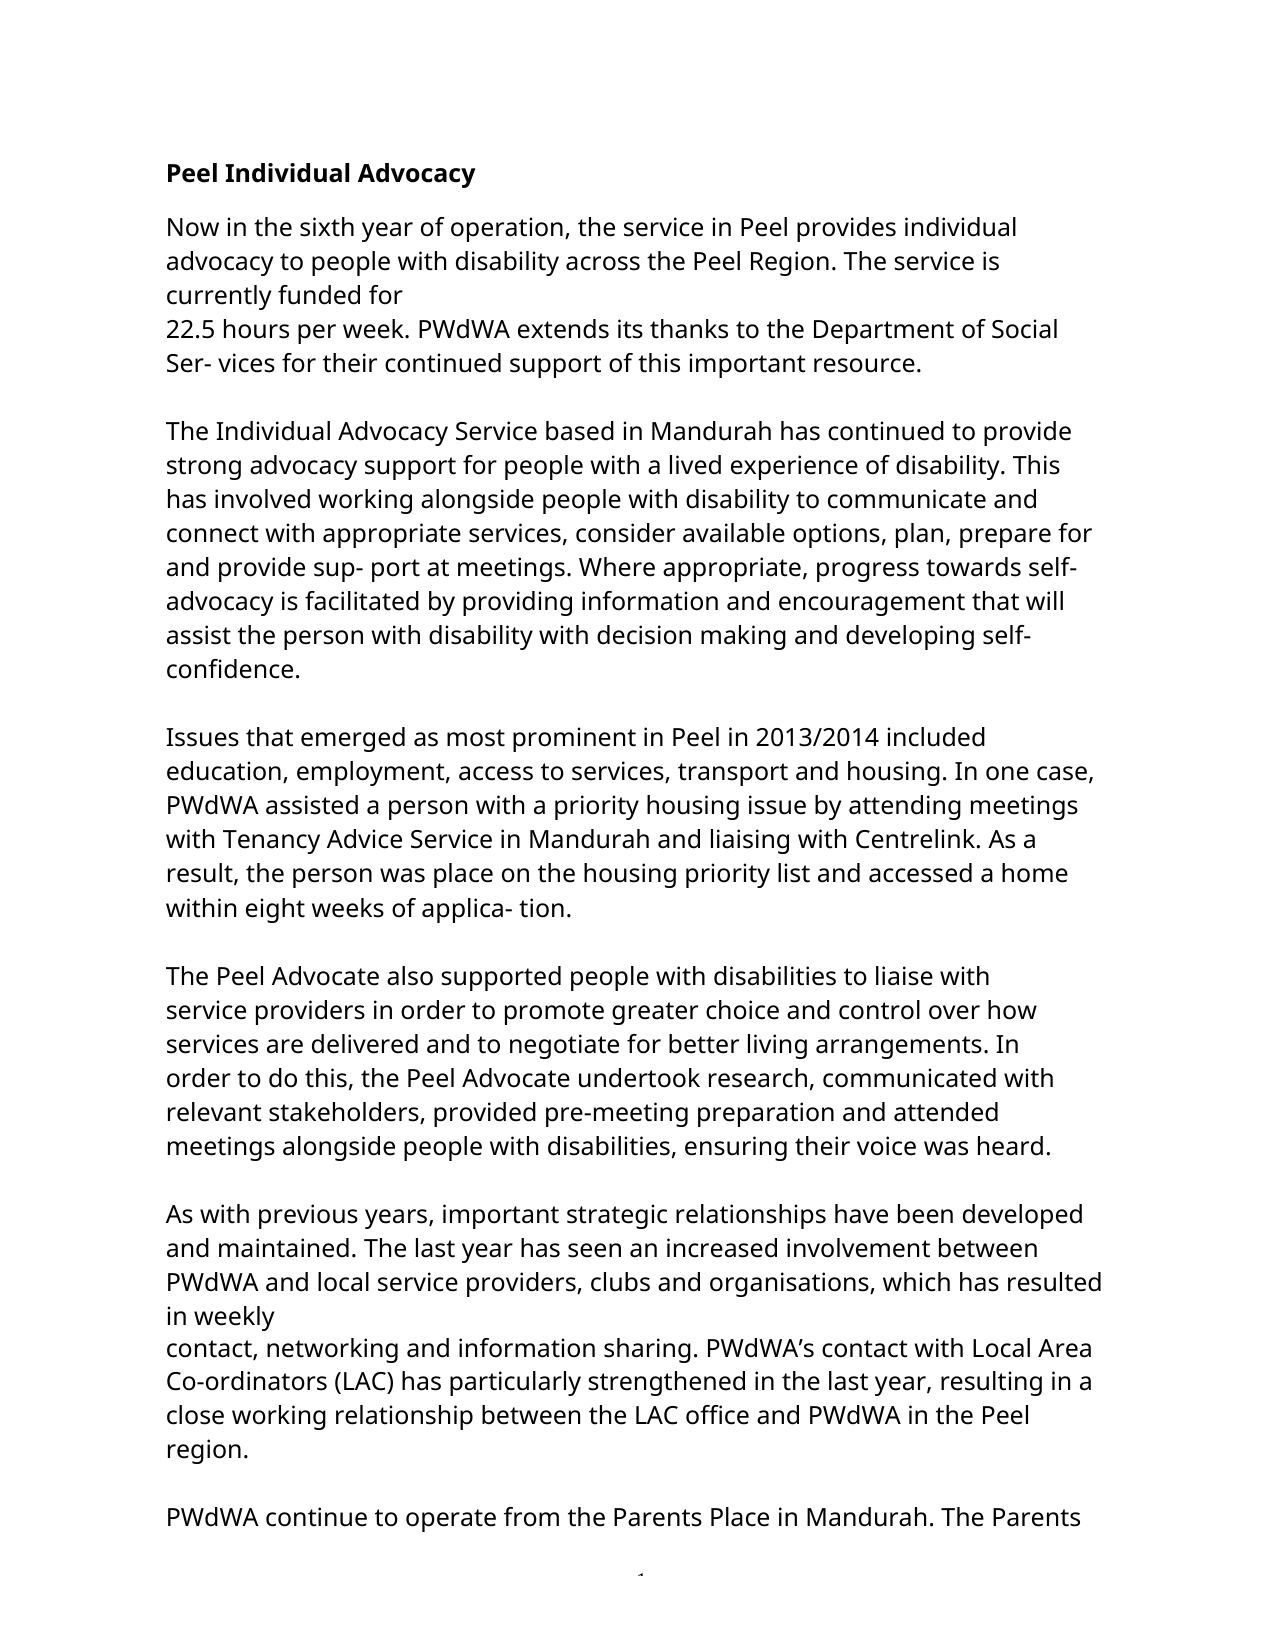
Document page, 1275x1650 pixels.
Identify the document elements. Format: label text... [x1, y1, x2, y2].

text contact, networking and information sharing. PWdWA’s contact with Local Area [166, 1333, 1137, 1363]
text As with previous years, important strategic relationships have been developed and maintained. The last year has seen an increased involvement between PWdWA and local service providers, clubs and organisations, which has resulted in weekly [166, 1197, 1106, 1333]
text Issues that emerged as most prominent in Peel in 2013/2014 included education, employment, access to services, transport and housing. In one case, PWdWA assisted a person with a priority housing issue by attending meetings with Tenancy Advice Service in Mandurah and liaising with Centrelink. As a result, the person was place on the housing priority list and accessed a home within eight weeks of applica- tion. [166, 720, 1104, 924]
text Now in the sixth year of operation, the service in Peel provides individual advocacy to people with disability across the Peel Region. The service is currently funded for [166, 209, 1087, 311]
subtitle Peel Individual Advocacy [166, 156, 1137, 190]
text 22.5 hours per week. PWdWA extends its thanks to the Department of Social Ser- vices for their continued support of this important resource. [166, 311, 1071, 379]
text The Individual Advocacy Service based in Mandurah has continued to provide strong advocacy support for people with a lived experience of disability. This has involved working alongside people with disability to communicate and connect with appropriate services, consider available options, plan, prepare for and provide sup- port at meetings. Where appropriate, progress towards self-advocacy is facilitated by providing information and encouragement that will assist the person with disability with decision making and developing self-confidence. [166, 414, 1107, 686]
text The Peel Advocate also supported people with disabilities to liaise with service providers in order to promote greater choice and control over how services are delivered and to negotiate for better living arrangements. In order to do this, the Peel Advocate undertook research, communicated with relevant stakeholders, provided pre-meeting preparation and attended meetings alongside people with disabilities, ensuring their voice was heard. [166, 958, 1072, 1163]
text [166, 1499, 1101, 1533]
text Co-ordinators (LAC) has particularly strengthened in the last year, resulting in a close working relationship between the LAC office and PWdWA in the Peel region. [166, 1363, 1109, 1466]
